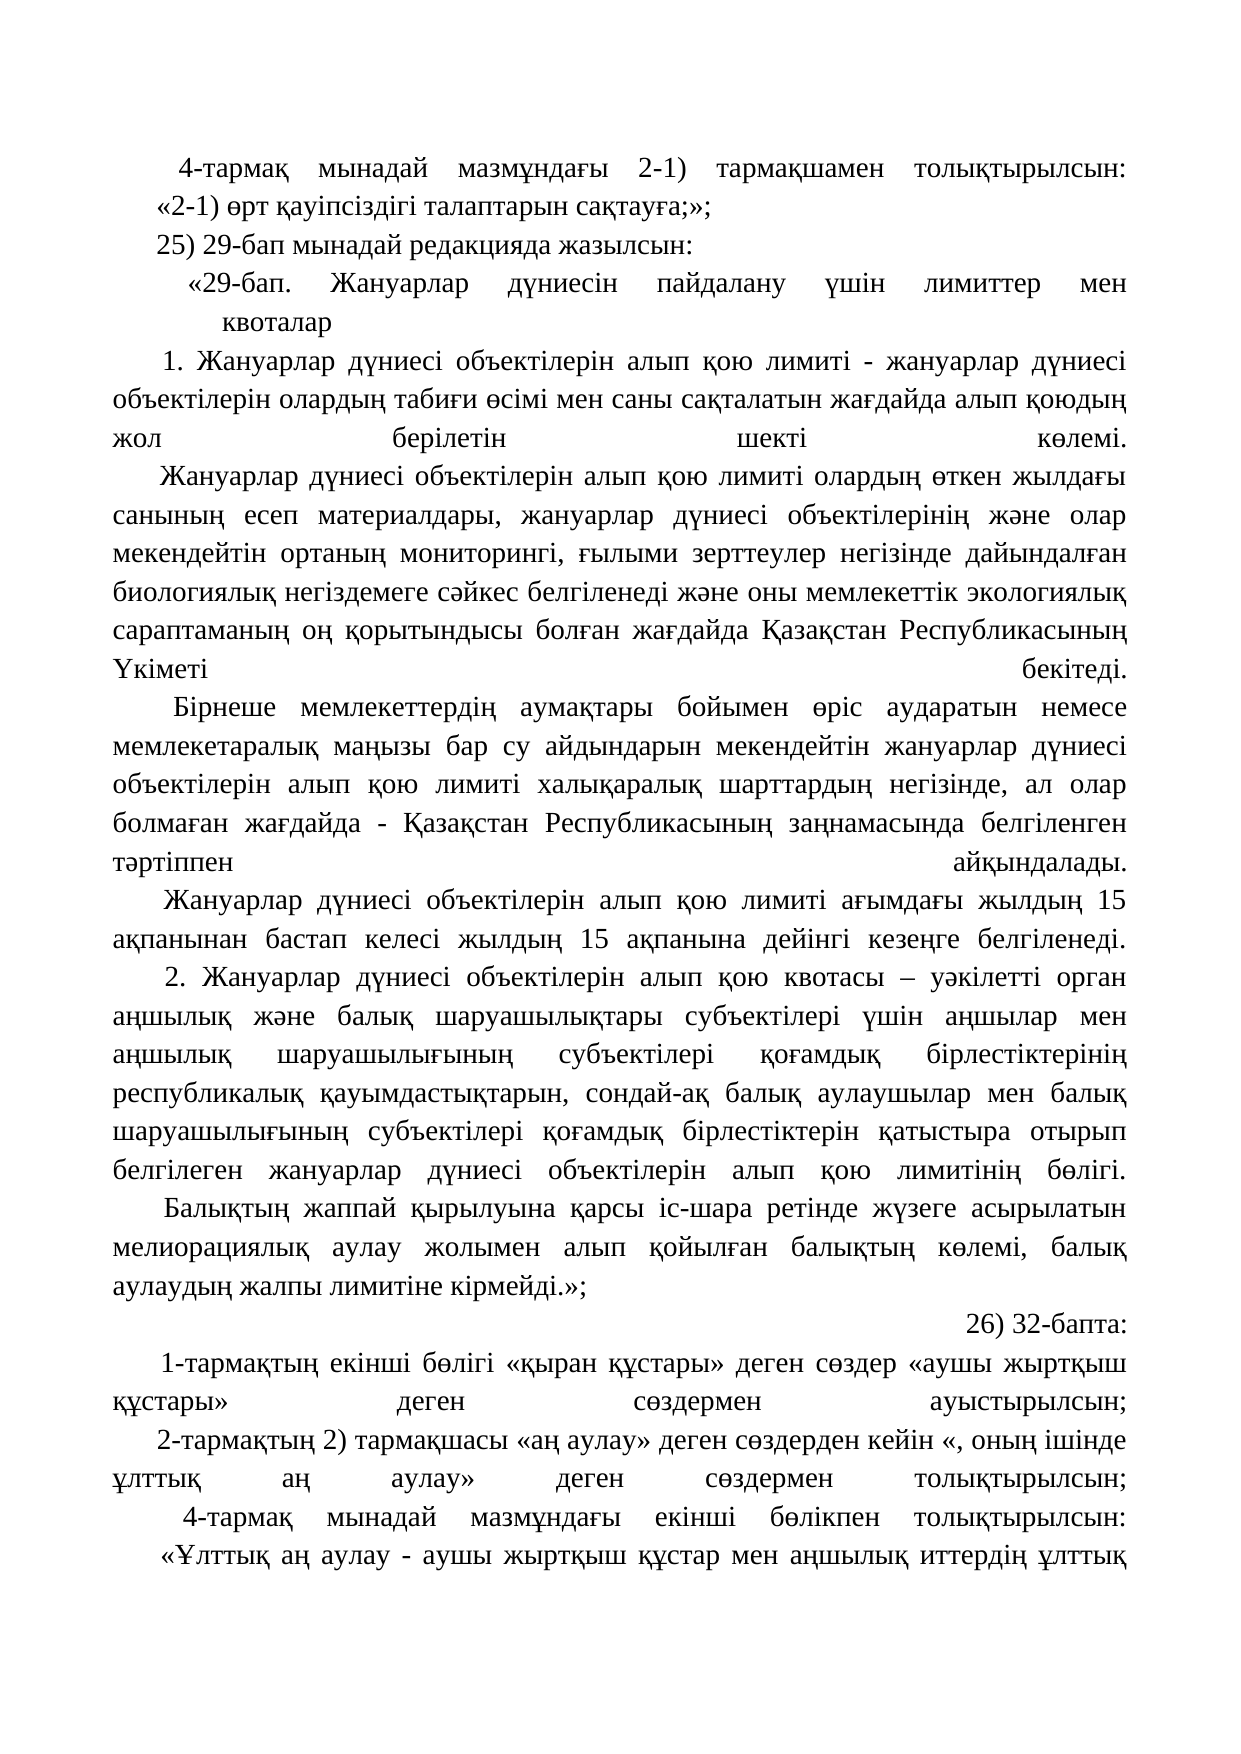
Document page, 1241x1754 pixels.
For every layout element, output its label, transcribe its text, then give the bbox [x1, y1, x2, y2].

text «29-бап. Жануарлар дүниесiн пайдалану үшiн лимиттер мен квоталар [112, 266, 1128, 338]
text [112, 1306, 1128, 1571]
text 25) 29-бап мынадай редакцияда жазылсын: [112, 227, 1128, 261]
text 1. Жануарлар дүниесi объектілерін алып қою лимитi - жануарлар дүниесi объектілерін олардың табиғи өсiмi мен саны сақталатын жағдайда алып қоюдың жол берiлетiн шектi көлемi. Жануарлар дүниесi объектілерін алып қою лимитi олардың өткен жылдағы санының есеп материалдары, жануарлар дүниесi объектiлерiнiң және олар мекендейтiн ортаның мониторингi, ғылыми зерттеулер негiзiнде дайындалған биологиялық негіздемеге сәйкес белгiленедi және оны мемлекеттiк экологиялық сараптаманың оң қорытындысы болған жағдайда Қазақстан Республикасының Yкiметi бекiтедi. Бiрнеше мемлекеттердiң аумақтары бойымен өрiс аударатын немесе мемлекетаралық маңызы бар су айдындарын мекендейтiн жануарлар дүниесi объектілерін алып қою лимитi халықаралық шарттардың негiзiнде, ал олар болмаған жағдайда - Қазақстан Республикасының заңнамасында белгiленген тәртiппен айқындалады. Жануарлар дүниесi объектілерін алып қою лимитi ағымдағы жылдың 15 ақпанынан бастап келесі жылдың 15 ақпанына дейінгі кезеңге белгіленеді. 2. Жануарлар дүниесi объектілерін алып қою квотасы – уәкілетті орган аңшылық және балық шаруашылықтары субъектілері үшін аңшылар мен аңшылық шаруашылығының субъектілері қоғамдық бірлестіктерінің республикалық қауымдастықтарын, сондай-ақ балық аулаушылар мен балық шаруашылығының субъектілері қоғамдық бірлестіктерін қатыстыра отырып белгілеген жануарлар дүниесi объектілерін алып қою лимитiнің бөлігі. Балықтың жаппай қырылуына қарсы іс-шара ретінде жүзеге асырылатын мелиорациялық аулау жолымен алып қойылған балықтың көлемі, балық аулаудың жалпы лимитіне кірмейді.»; [112, 343, 1128, 1301]
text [112, 150, 1128, 222]
